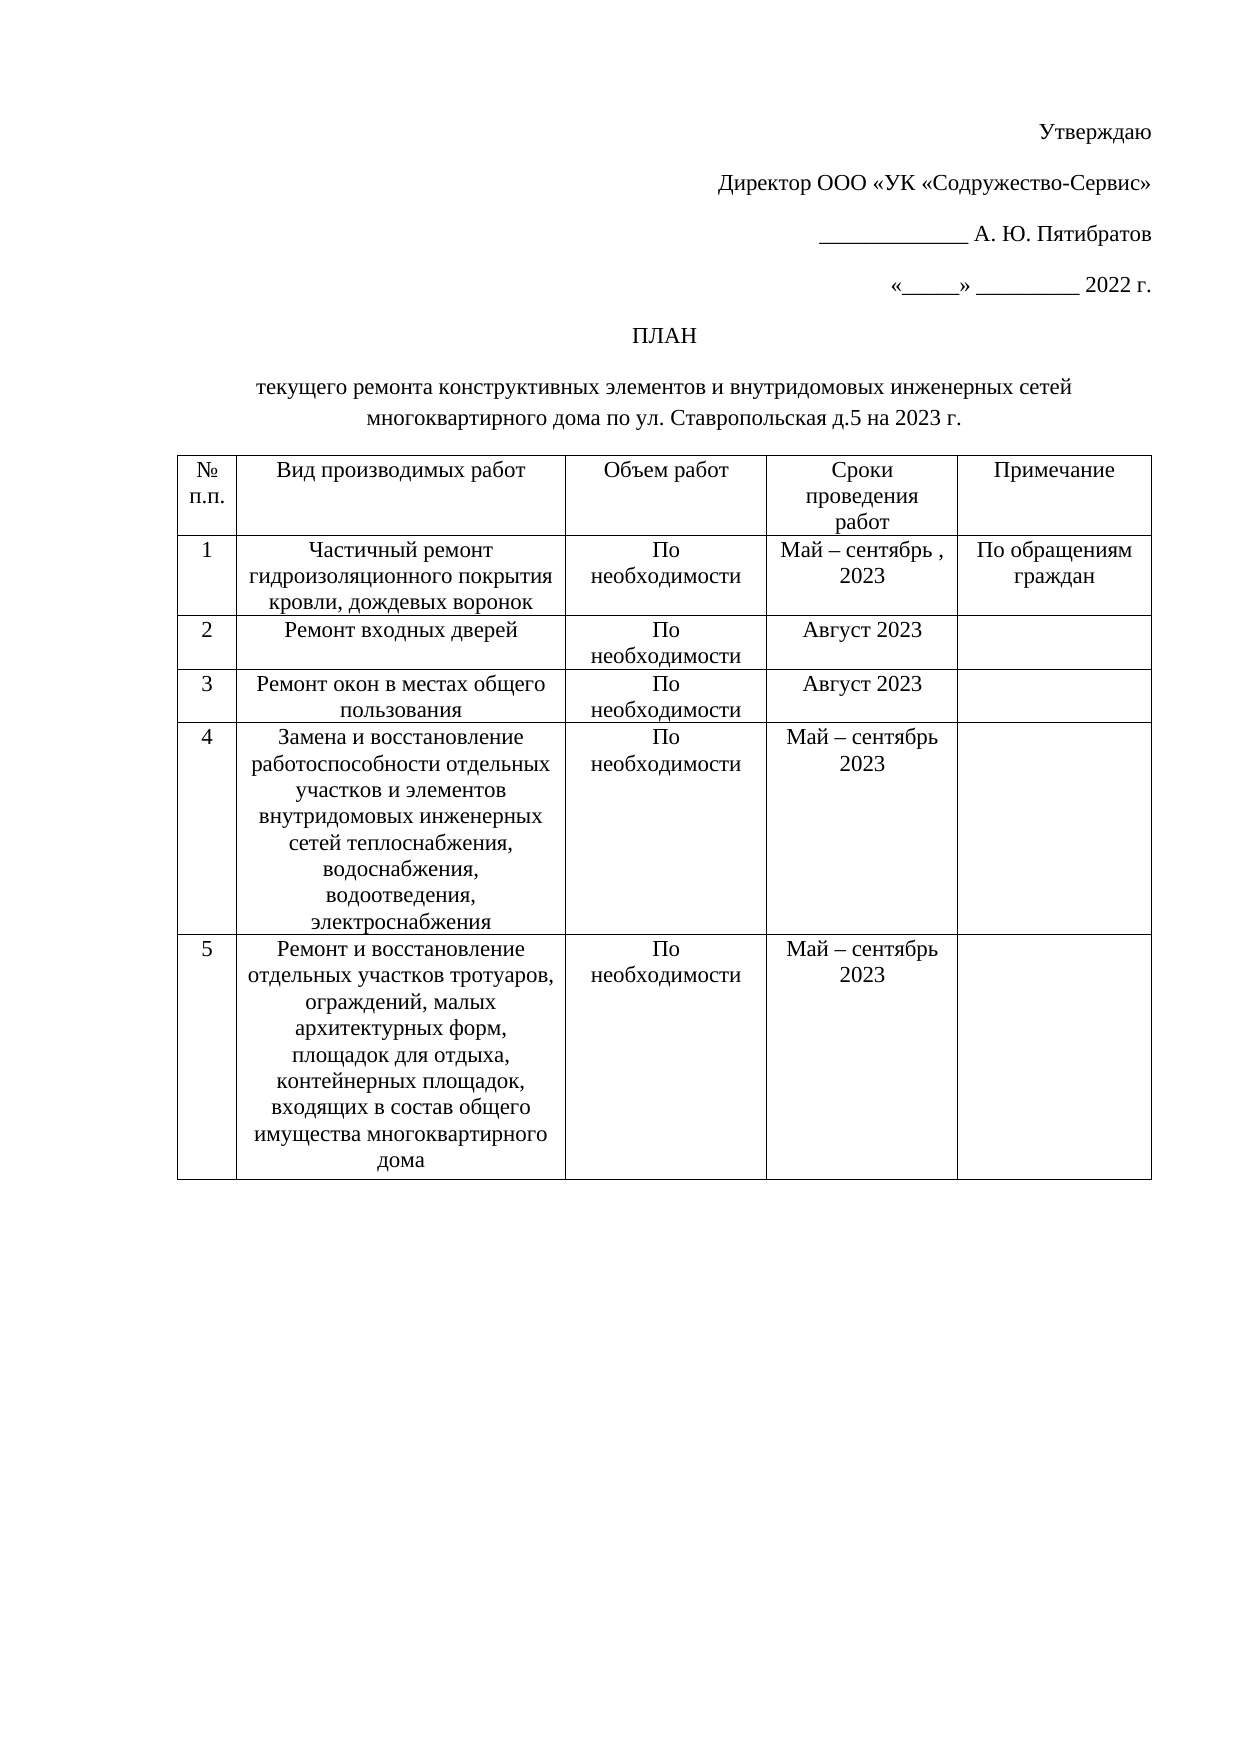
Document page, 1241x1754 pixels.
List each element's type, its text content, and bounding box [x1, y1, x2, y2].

table_cell Замена и восстановление работоспособности отдельных участков и элементов внутридомовых инженерных сетей теплоснабжения, водоснабжения, водоотведения, электроснабжения [237, 723, 565, 934]
text Директор ООО «УК «Содружество-Сервис» [177, 169, 1152, 196]
table_cell 3 [178, 670, 236, 722]
table_cell По обращениям граждан [958, 536, 1151, 615]
table_cell Август 2023 [767, 616, 957, 668]
table_cell [958, 935, 1151, 1179]
table_cell Ремонт окон в местах общего пользования [237, 670, 565, 722]
table_cell По необходимости [566, 616, 766, 668]
table_header Сроки проведения работ [767, 456, 957, 535]
table_cell 4 [178, 723, 236, 934]
text текущего ремонта конструктивных элементов и внутридомовых инженерных сетей многоквартирного дома по ул. Ставропольская д.5 на 2023 г. [177, 373, 1152, 430]
table_cell По необходимости [566, 536, 766, 615]
table_cell По необходимости [566, 935, 766, 1179]
table_cell [958, 723, 1151, 934]
table_header № п.п. [178, 456, 236, 535]
table_cell 5 [178, 935, 236, 1179]
table_cell Частичный ремонт гидроизоляционного покрытия кровли, дождевых воронок [237, 536, 565, 615]
table_cell Ремонт входных дверей [237, 616, 565, 668]
table_cell Май – сентябрь 2023 [767, 935, 957, 1179]
table_header Вид производимых работ [237, 456, 565, 535]
table_header Объем работ [566, 456, 766, 535]
text Утверждаю [177, 118, 1152, 144]
text ПЛАН [177, 322, 1152, 349]
table_cell [958, 616, 1151, 668]
text _____________ А. Ю. Пятибратов [177, 220, 1152, 247]
table_cell По необходимости [566, 723, 766, 934]
table_cell 1 [178, 536, 236, 615]
table_cell Май – сентябрь , 2023 [767, 536, 957, 615]
table_cell Ремонт и восстановление отдельных участков тротуаров, ограждений, малых архитектурных форм, площадок для отдыха, контейнерных площадок, входящих в состав общего имущества многоквартирного дома [237, 935, 565, 1179]
table_cell 2 [178, 616, 236, 668]
table_header Примечание [958, 456, 1151, 535]
table_cell Август 2023 [767, 670, 957, 722]
table_cell [958, 670, 1151, 722]
table_cell Май – сентябрь 2023 [767, 723, 957, 934]
text «_____» _________ 2022 г. [177, 271, 1152, 298]
table_cell По необходимости [566, 670, 766, 722]
